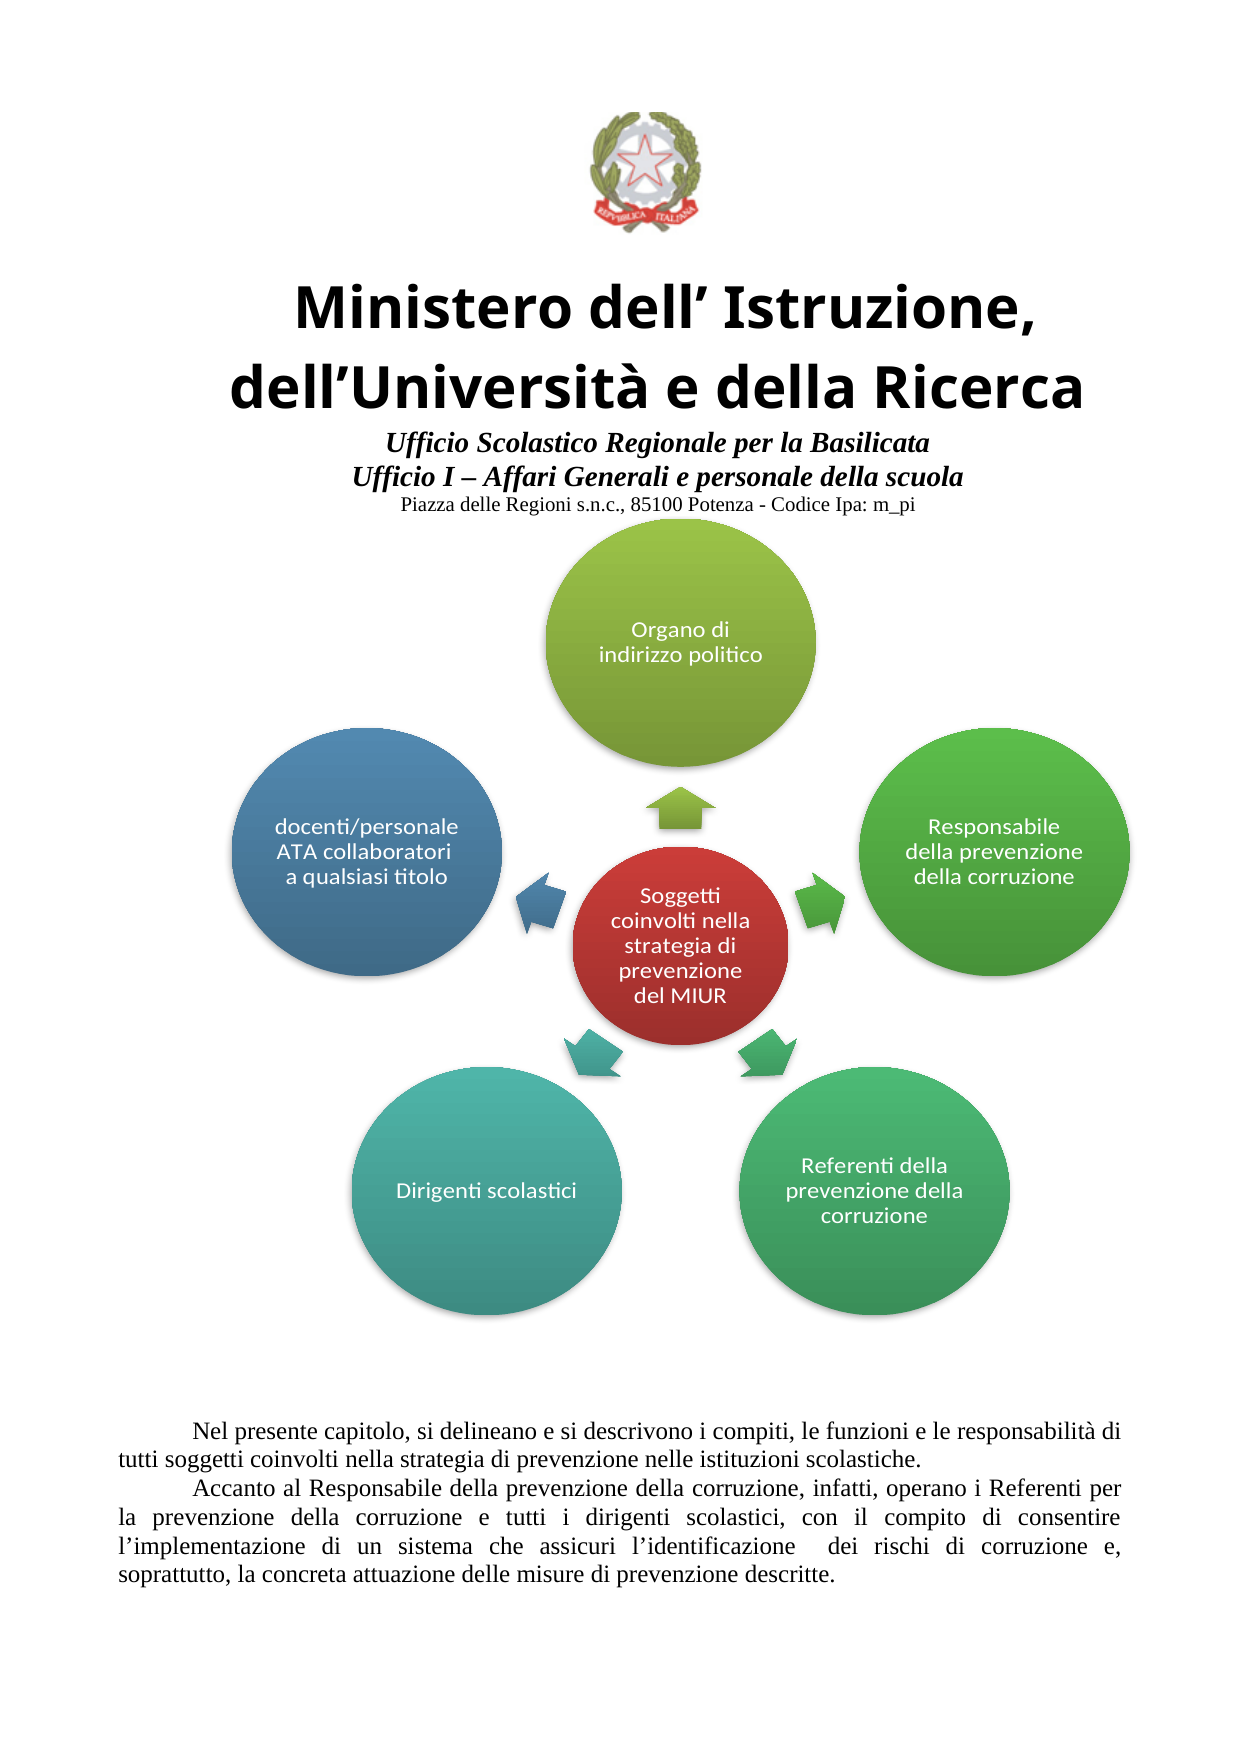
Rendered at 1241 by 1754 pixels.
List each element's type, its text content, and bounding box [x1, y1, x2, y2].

picture [582, 112, 707, 237]
text Nel presente capitolo, si delineano e si descrivono i compiti, le funzioni e le responsabilità di tutti soggetti coinvolti nella strategia di prevenzione nelle istituzioni scolastiche. [118, 1416, 1122, 1473]
text Accanto al Responsabile della prevenzione della corruzione, infatti, operano i Referenti per la prevenzione della corruzione e tutti i dirigenti scolastici, con il compito di consentire l’implementazione di un sistema che assicuri l’identificazione dei rischi di corruzione e, soprattutto, la concreta attuazione delle misure di prevenzione descritte. [118, 1473, 1122, 1588]
